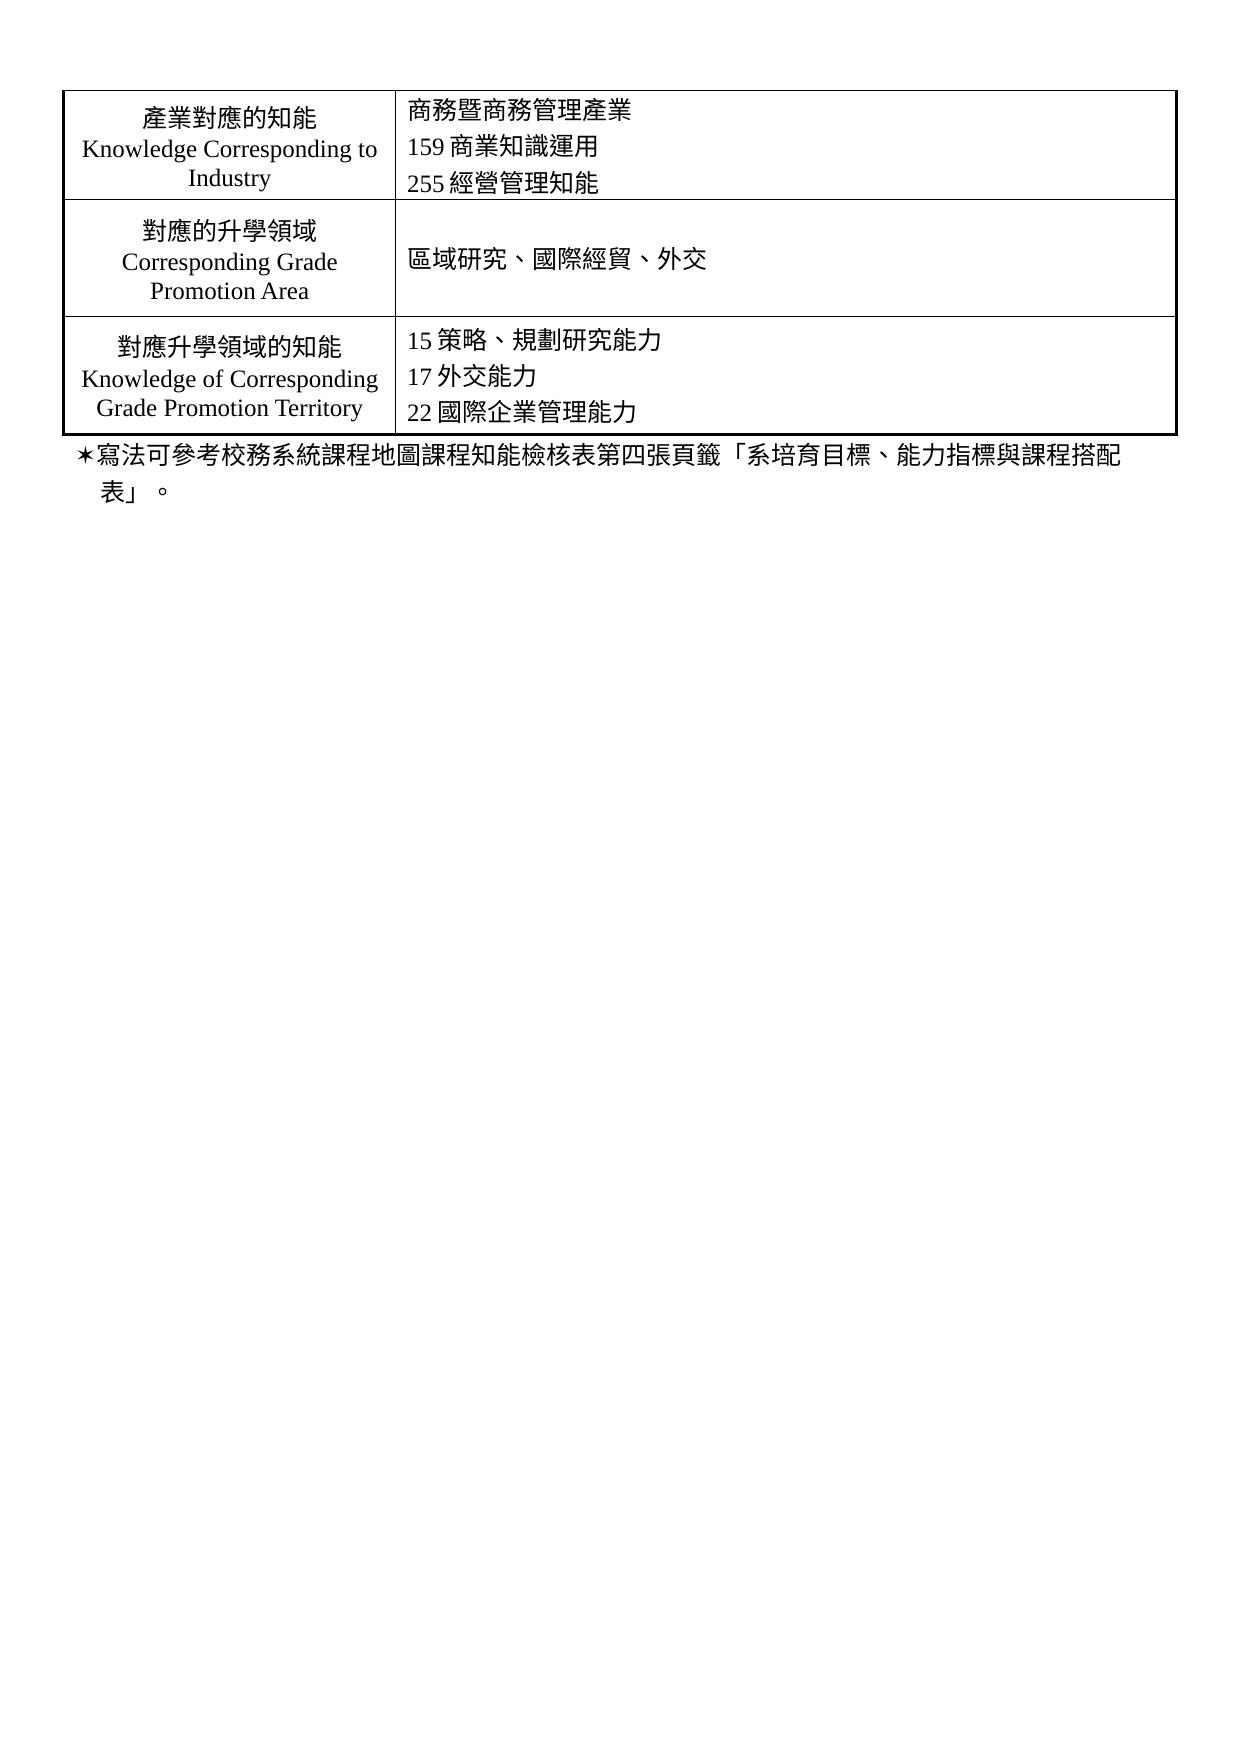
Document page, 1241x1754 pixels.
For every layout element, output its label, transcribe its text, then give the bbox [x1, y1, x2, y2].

table_cell 產業對應的知能 Knowledge Corresponding to Industry [65, 91, 395, 199]
table_cell 商務暨商務管理產業 159商業知識運用 255經營管理知能 [396, 91, 1175, 199]
table_cell 對應的升學領域 Corresponding Grade Promotion Area [65, 200, 395, 316]
table_cell 區域研究、國際經貿、外交 [396, 200, 1175, 316]
table_cell 15策略、規劃研究能力 17外交能力 22國際企業管理能力 [396, 317, 1175, 433]
table_cell 對應升學領域的知能 Knowledge of Corresponding Grade Promotion Territory [65, 317, 395, 433]
text ✶寫法可參考校務系統課程地圖課程知能檢核表第四張頁籤「系培育目標、能力指標與課程搭配表」。 [75, 436, 1165, 508]
